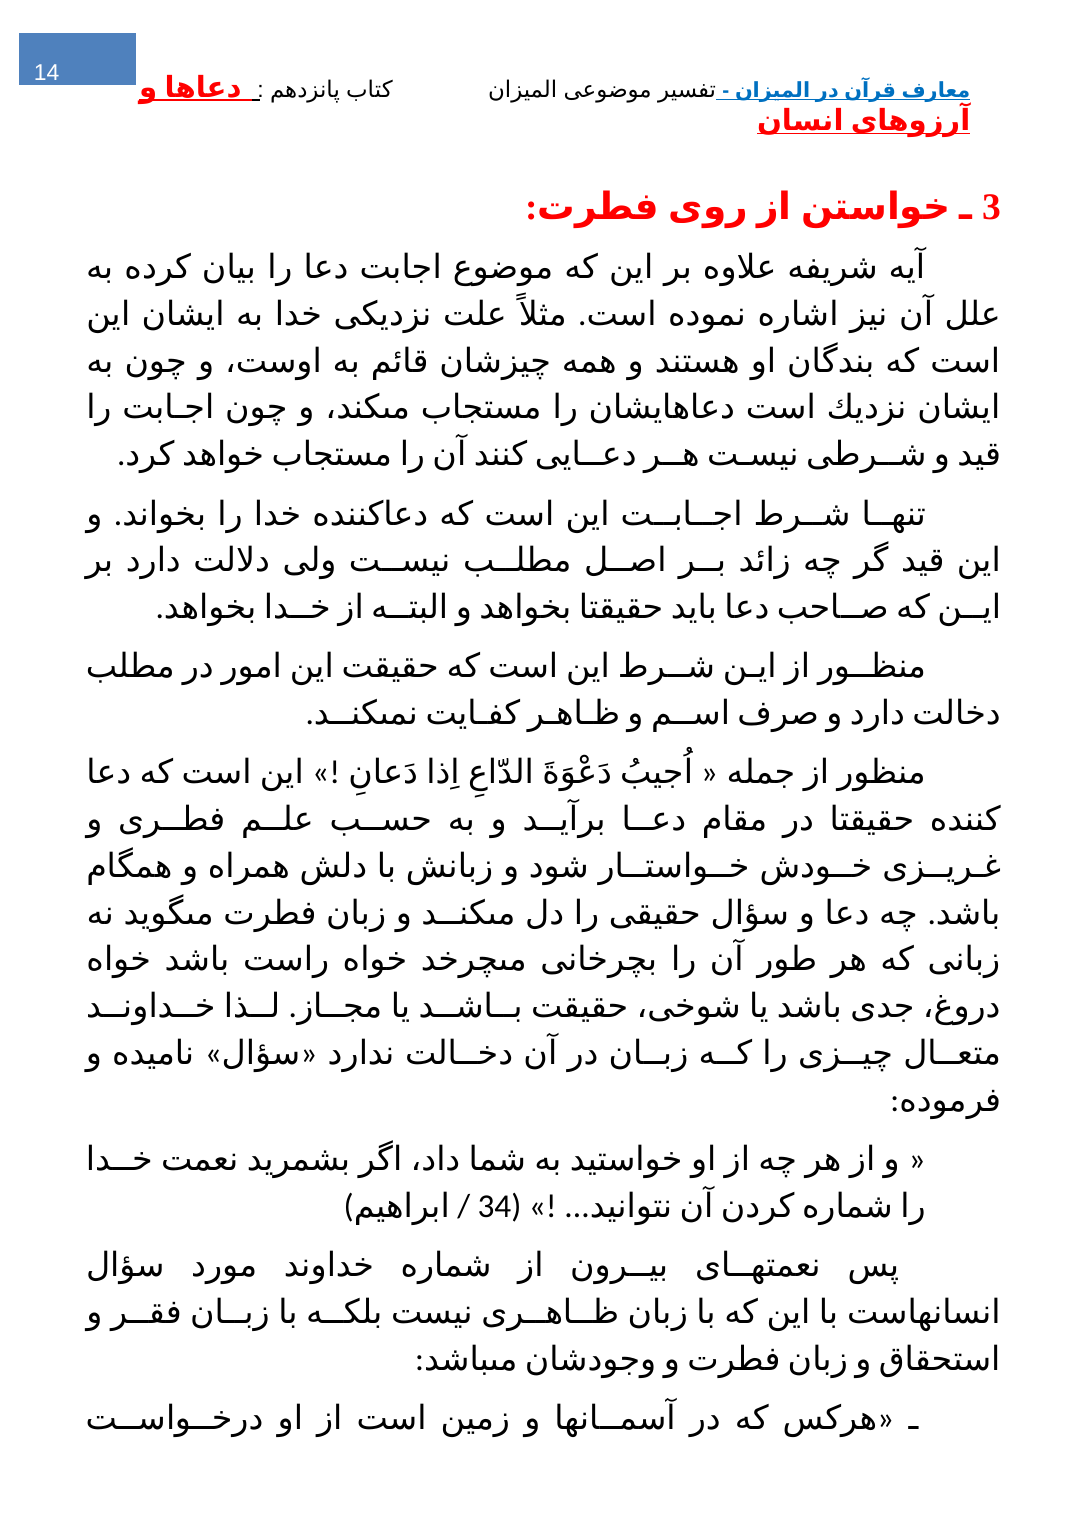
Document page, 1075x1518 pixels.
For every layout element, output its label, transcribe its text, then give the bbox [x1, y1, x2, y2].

text تنهــا شــرط اجــابــت اين است كه دعاكننده خدا را بخواند. و اين قيد گر چه زائد بــر اصــل مطلــب نيســت ولى دلالت دارد بر ايــن كه صــاحب دعا بايد حقيقتا بخواهد و البتــه از خــدا بخواهد. [86, 492, 1001, 627]
text ـ «هركس كه در آسمــان‏ها و زمين است از او درخــواســت مى‏كنــد، هــر روز او در كارى است!» (29 /الرّحمن) [86, 1397, 926, 1438]
text « و از هر چه از او خواستيد به شما داد، اگر بشمريد نعمت خــدا را شماره كردن آن نتوانيد... !» (34 / ابراهيم) [86, 1138, 926, 1226]
text پس نعمت‏هــاى بيــرون از شماره خداوند مورد سؤال انسان‏هاست با اين كه با زبان ظــاهــرى نيست بلكــه با زبــان فقــر و استحقاق و زبان فطرت و وجودشان مى‏باشد: [86, 1244, 1001, 1378]
subtitle 3 ـ خواستن از روى فطرت: [86, 184, 1001, 227]
text منظور از جمله « اُجيبُ دَعْوَةَ الدّاعِ‏ اِذا دَعانِ !» اين است كه دعا كننده حقيقتا در مقام دعــا برآيــد و به حســب علــم فطــرى و غـريــزى خــودش خــواستــار شود و زبانش با دلش همراه و همگام باشد. چه دعا و سؤال حقيقى را دل مى‏كنــد و زبان فطرت مى‏گويد نه زبانى كه هر طور آن را بچرخانى مى‏چرخد خواه راست باشد خواه دروغ، جدى باشد يا شوخى، حقيقت بــاشــد يا مجــاز. لــذا خــداونــد متعــال چيــزى را كــه زبــان در آن دخــالت ندارد «سؤال» ناميده و فرموده: [86, 751, 1001, 1119]
text آيه شريفه علاوه بر اين كه موضوع اجابت دعا را بيان كرده به علل آن نيز اشاره نموده است. مثلاً علت نزديكى خدا به ايشان اين است كه بندگان او هستند و همه چيزشان قائم به اوست، و چون به ايشان نزديك است دعاهايشان را مستجاب مى‏كند، و چون اجـابت را قيد و شــرطى نيسـت هــر دعــايى كنند آن را مستجاب خواهد كرد. [86, 246, 1001, 474]
text منظــور از ايـن شــرط اين است كه حقيقت اين امور در مطلب دخالت دارد و صرف اســم و ظـاهـر كفـايت نمى‏كنــد. [86, 645, 1001, 733]
